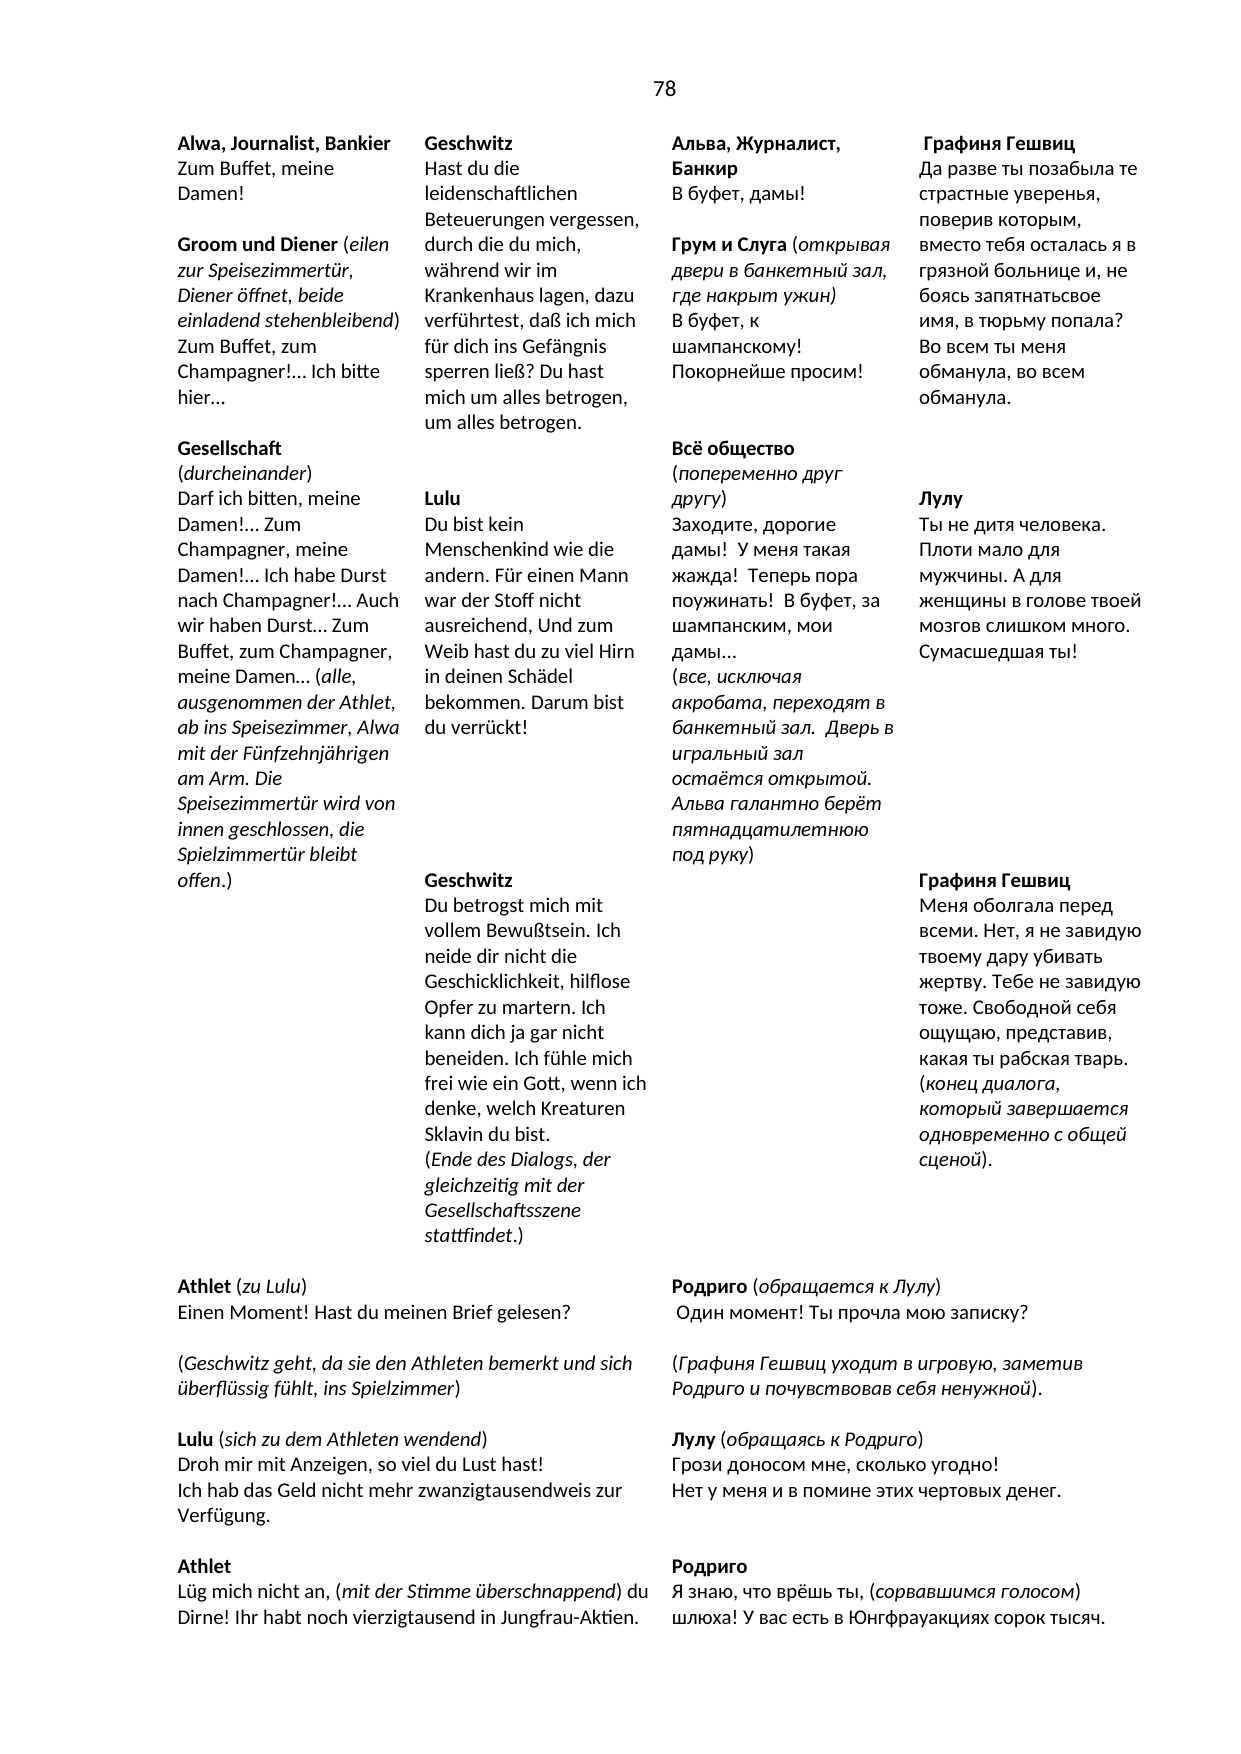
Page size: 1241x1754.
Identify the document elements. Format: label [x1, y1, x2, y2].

table_header [166, 1274, 660, 1629]
table_header [166, 130, 413, 1248]
table_header [660, 1274, 1155, 1629]
table_header [413, 130, 660, 1248]
table_header [908, 130, 1155, 1248]
table_header [660, 130, 908, 1248]
